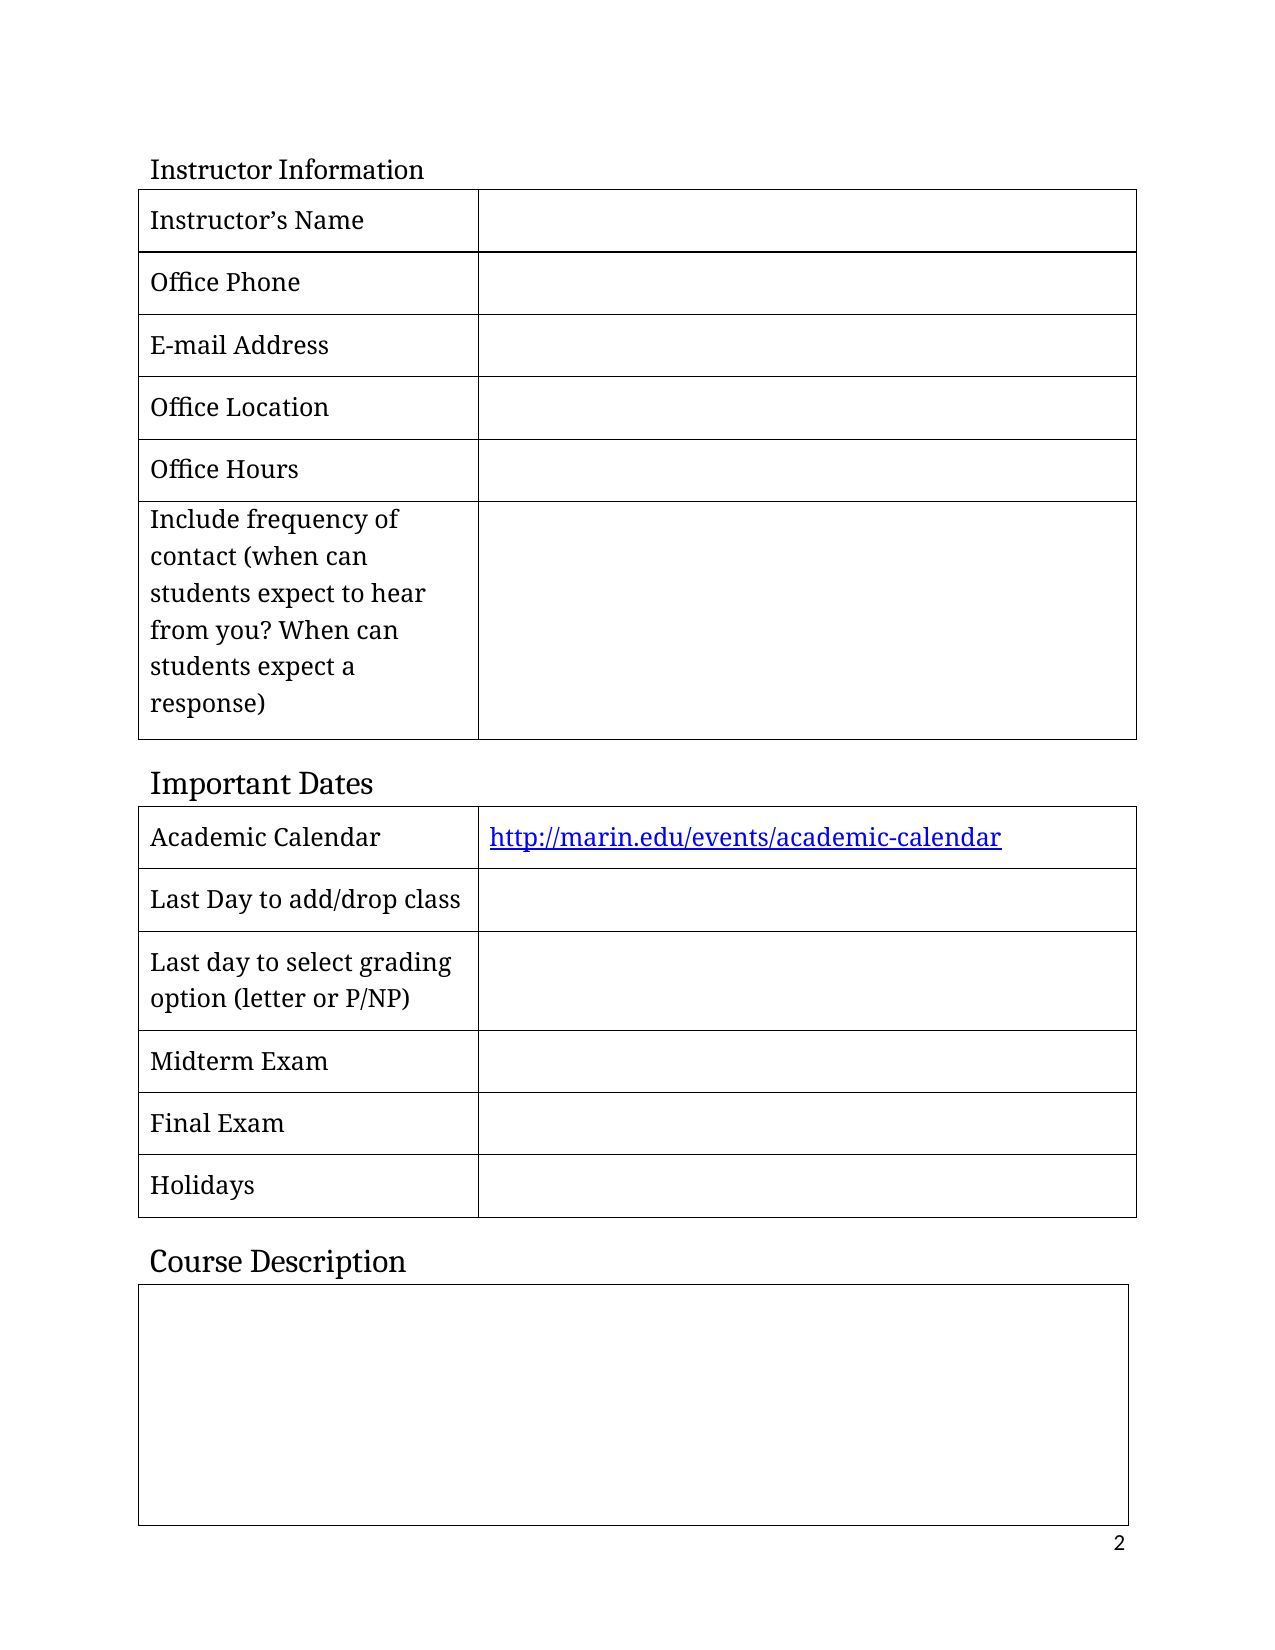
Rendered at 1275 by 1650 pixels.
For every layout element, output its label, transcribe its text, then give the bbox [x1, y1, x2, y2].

table_header Instructor’s Name [139, 190, 478, 251]
table_header [139, 1285, 1128, 1525]
table_cell [479, 440, 1136, 501]
table_cell [479, 1093, 1136, 1154]
subtitle Instructor Information [150, 153, 1125, 186]
table_header [479, 190, 1136, 251]
table_cell Last Day to add/drop class [139, 869, 478, 931]
table_cell [479, 253, 1136, 314]
table_cell Office Phone [139, 253, 478, 314]
table_cell E-mail Address [139, 315, 478, 376]
table_cell Office Location [139, 377, 478, 438]
table_header Academic Calendar [139, 807, 478, 868]
subtitle Important Dates [150, 765, 1125, 803]
table_cell Holidays [139, 1155, 478, 1217]
table_header http://marin.edu/events/academic-calendar [479, 807, 1136, 868]
table_cell Last day to select grading option (letter or P/NP) [139, 932, 478, 1029]
table_cell Midterm Exam [139, 1031, 478, 1092]
table_cell [479, 502, 1136, 739]
table_cell Include frequency of contact (when can students expect to hear from you? When can students expect a response) [139, 502, 478, 739]
table_cell [479, 1155, 1136, 1217]
table_cell Office Hours [139, 440, 478, 501]
table_cell Final Exam [139, 1093, 478, 1154]
table_cell [479, 1031, 1136, 1092]
table_cell [479, 869, 1136, 931]
table_cell [479, 315, 1136, 376]
table_cell [479, 932, 1136, 1029]
subtitle Course Description [150, 1243, 1125, 1281]
table_cell [479, 377, 1136, 438]
